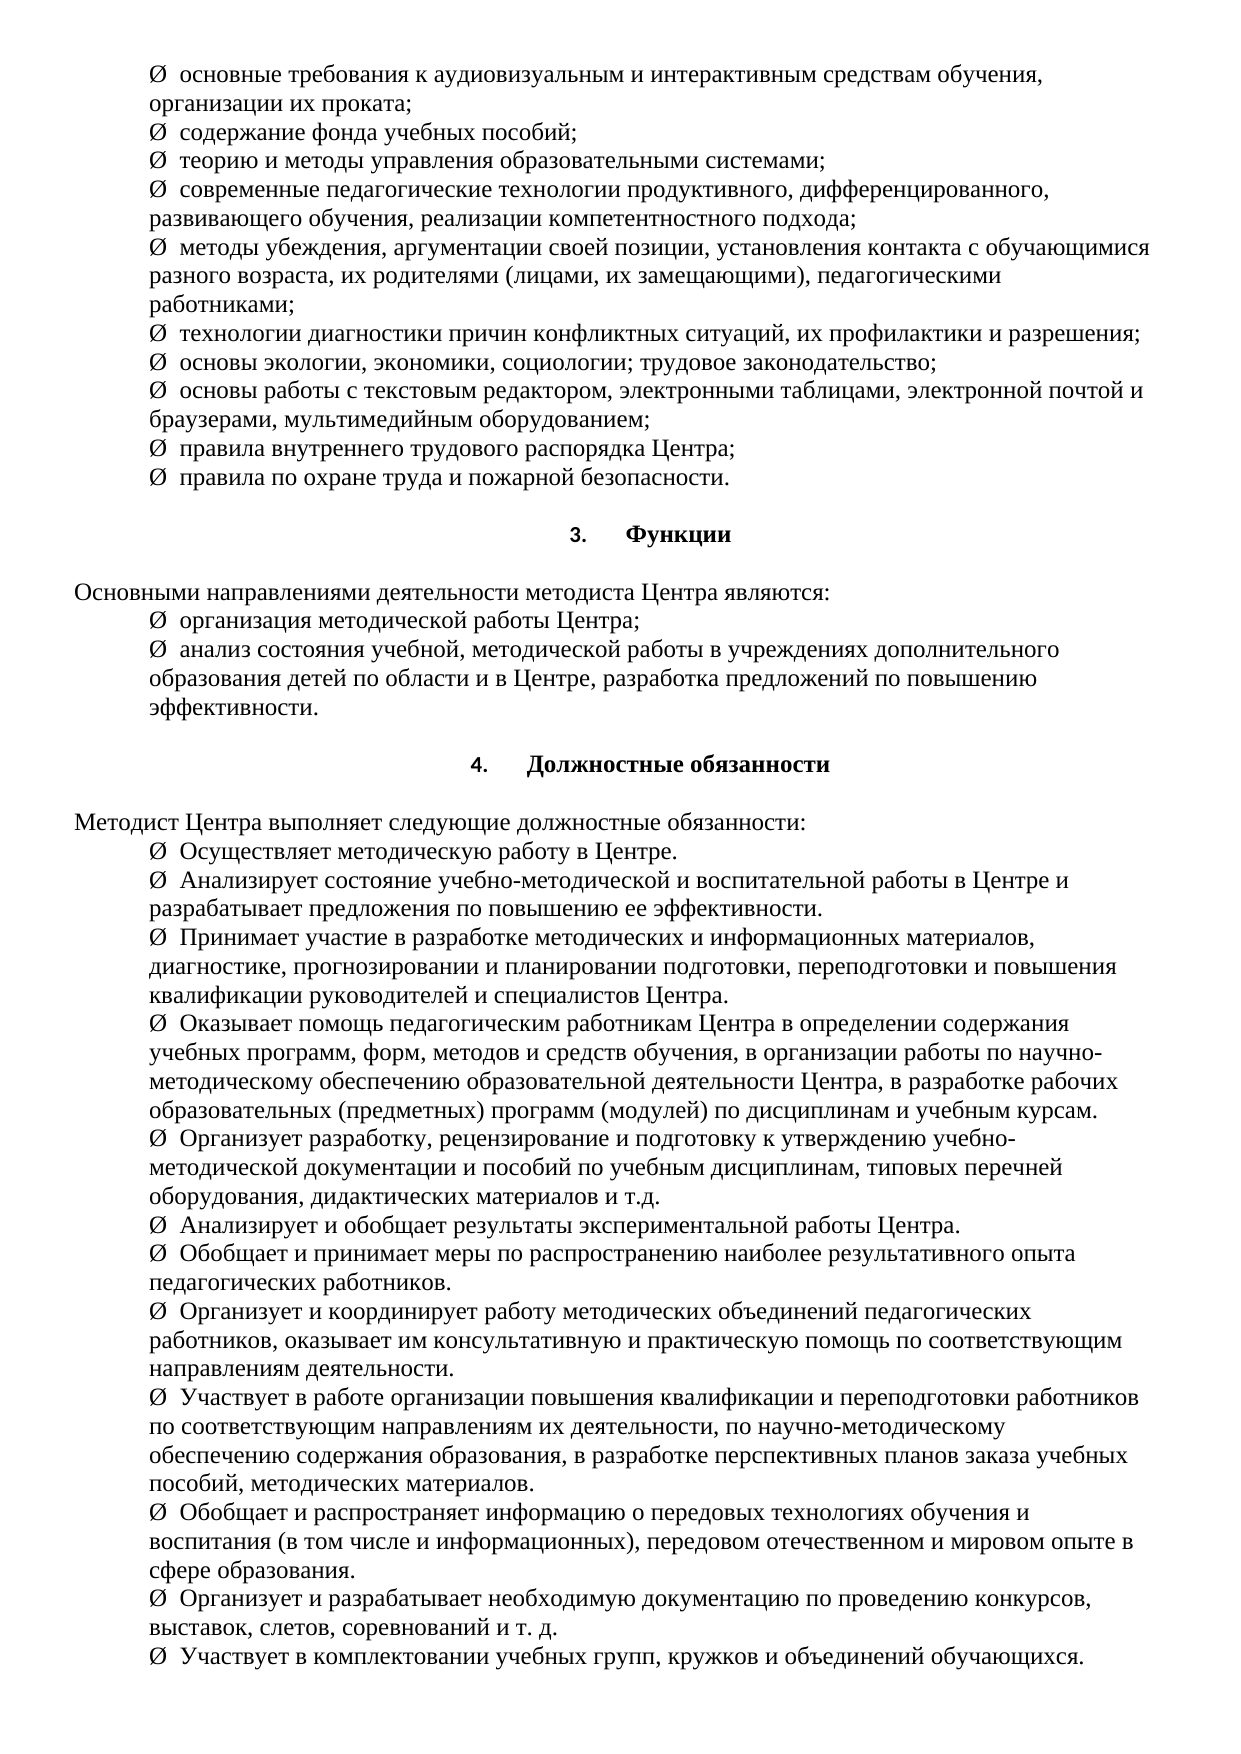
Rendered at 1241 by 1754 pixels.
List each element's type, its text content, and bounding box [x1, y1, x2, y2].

text Основными направлениями деятельности методиста Центра являются: [74, 577, 1152, 606]
text Ø методы убеждения, аргументации своей позиции, установления контакта с обучающимися разного возраста, их родителями (лицами, их замещающими), педагогическими работниками; [149, 232, 1152, 318]
text Ø теорию и методы управления образовательными системами; [149, 145, 1152, 174]
text Ø Обобщает и принимает меры по распространению наиболее результативного опыта педагогических работников. [149, 1238, 1152, 1296]
text Ø анализ состояния учебной, методической работы в учреждениях дополнительного образования детей по области и в Центре, разработка предложений по повышению эффективности. [149, 634, 1152, 721]
text Методист Центра выполняет следующие должностные обязанности: [74, 807, 1152, 836]
list Должностные обязанности [149, 749, 1152, 778]
text Ø Осуществляет методическую работу в Центре. [149, 836, 1152, 865]
text Ø технологии диагностики причин конфликтных ситуаций, их профилактики и разрешения; [149, 318, 1152, 347]
text Ø Организует и координирует работу методических объединений педагогических работников, оказывает им консультативную и практическую помощь по соответствующим направлениям деятельности. [149, 1296, 1152, 1382]
text Ø Участвует в работе организации повышения квалификации и переподготовки работников по соответствующим направлениям их деятельности, по научно-методическому обеспечению содержания образования, в разработке перспективных планов заказа учебных пособий, методических материалов. [149, 1382, 1152, 1497]
text Ø Участвует в комплектовании учебных групп, кружков и объединений обучающихся. [149, 1641, 1152, 1670]
text Ø Организует и разрабатывает необходимую документацию по проведению конкурсов, выставок, слетов, соревнований и т. д. [149, 1583, 1152, 1641]
text Ø основы работы с текстовым редактором, электронными таблицами, электронной почтой и браузерами, мультимедийным оборудованием; [149, 375, 1152, 433]
text Ø современные педагогические технологии продуктивного, дифференцированного, развивающего обучения, реализации компетентностного подхода; [149, 174, 1152, 232]
text Ø Организует разработку, рецензирование и подготовку к утверждению учебно-методической документации и пособий по учебным дисциплинам, типовых перечней оборудования, дидактических материалов и т.д. [149, 1123, 1152, 1210]
text Ø содержание фонда учебных пособий; [149, 117, 1152, 145]
text Ø правила по охране труда и пожарной безопасности. [149, 462, 1152, 490]
text Ø Принимает участие в разработке методических и информационных материалов, диагностике, прогнозировании и планировании подготовки, переподготовки и повышения квалификации руководителей и специалистов Центра. [149, 922, 1152, 1008]
text Ø основы экологии, экономики, социологии; трудовое законодательство; [149, 347, 1152, 375]
text Ø основные требования к аудиовизуальным и интерактивным средствам обучения, организации их проката; [149, 59, 1152, 117]
text Ø правила внутреннего трудового распорядка Центра; [149, 433, 1152, 462]
text Ø Оказывает помощь педагогическим работникам Центра в определении содержания учебных программ, форм, методов и средств обучения, в организации работы по научно-методическому обеспечению образовательной деятельности Центра, в разработке рабочих образовательных (предметных) программ (модулей) по дисциплинам и учебным курсам. [149, 1008, 1152, 1123]
text Ø Анализирует и обобщает результаты экспериментальной работы Центра. [149, 1210, 1152, 1238]
text Ø Обобщает и распространяет информацию о передовых технологиях обучения и воспитания (в том числе и информационных), передовом отечественном и мировом опыте в сфере образования. [149, 1497, 1152, 1583]
list Функции [149, 519, 1152, 548]
text Ø организация методической работы Центра; [149, 606, 1152, 634]
text Ø Анализирует состояние учебно-методической и воспитательной работы в Центре и разрабатывает предложения по повышению ее эффективности. [149, 865, 1152, 922]
